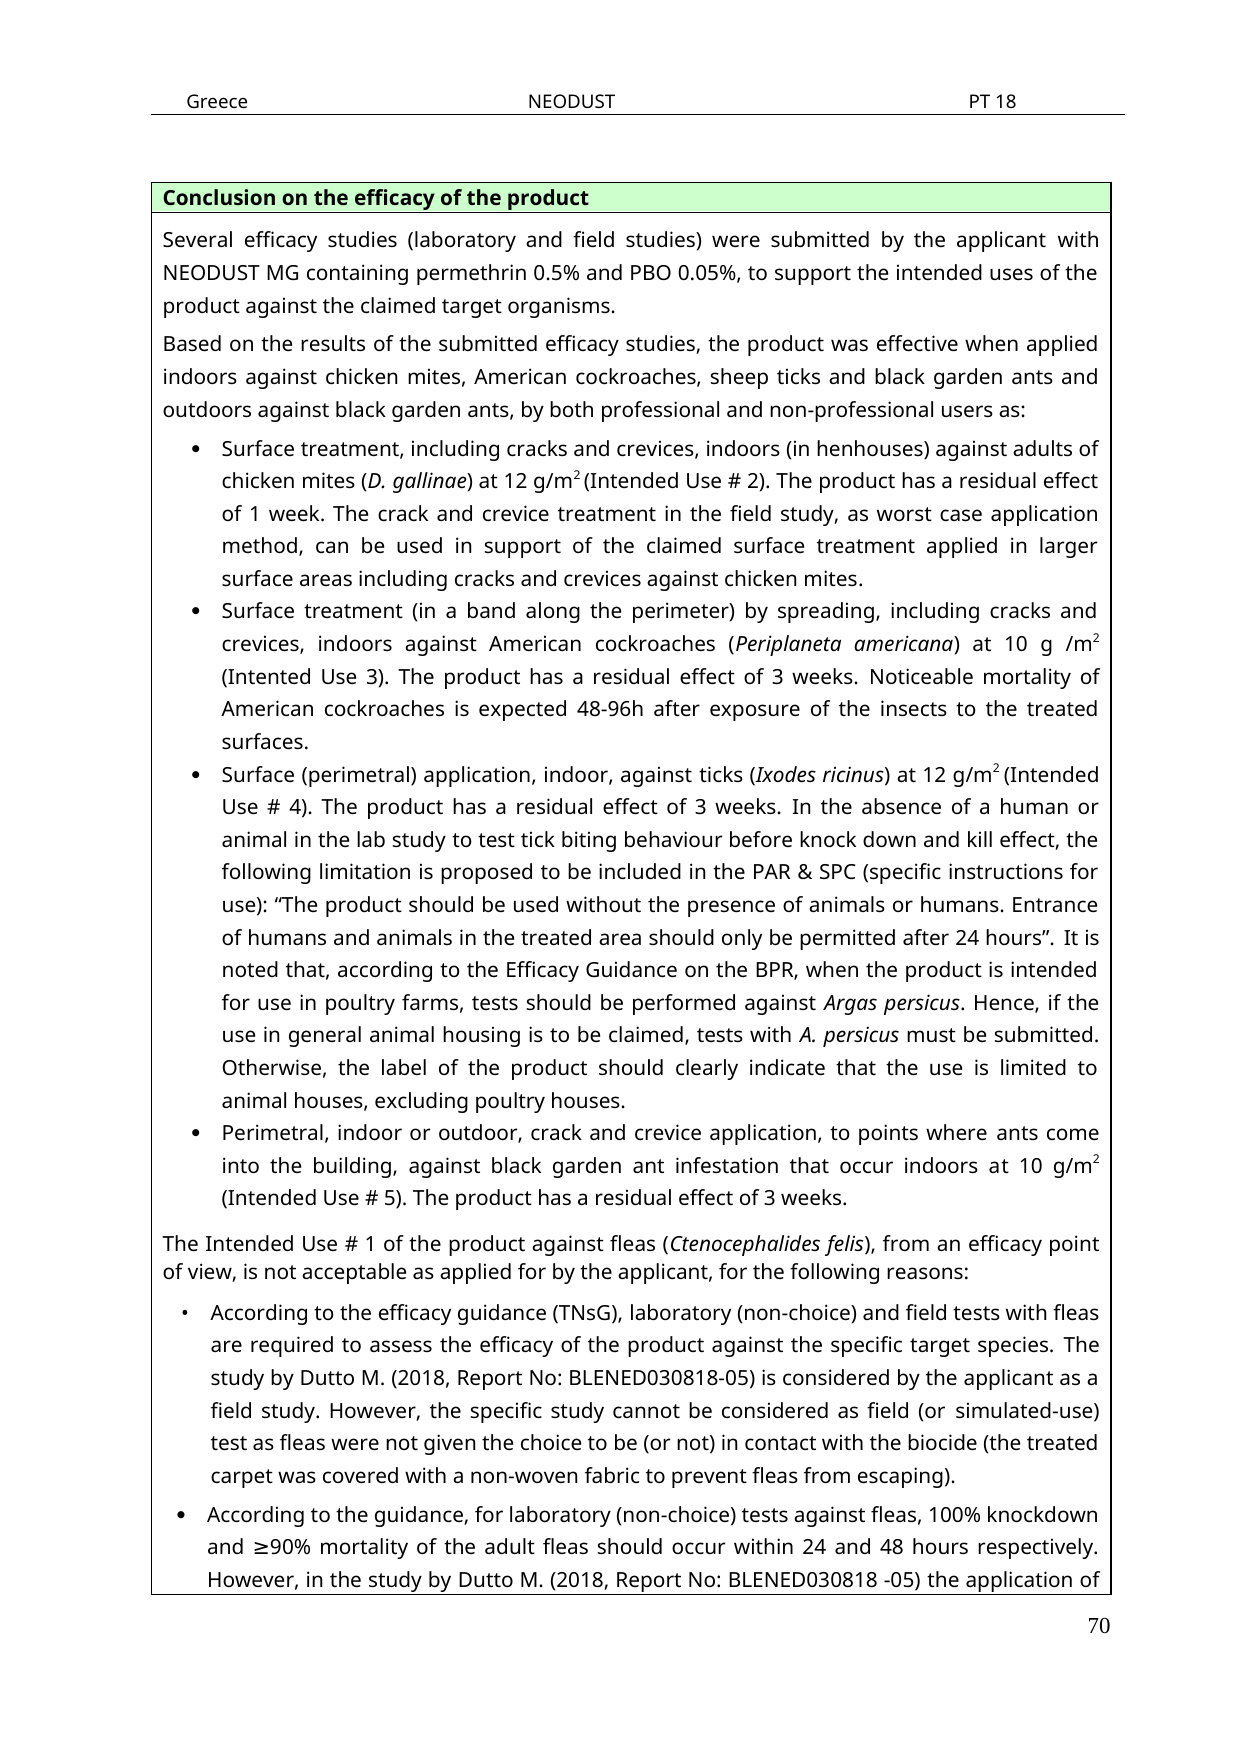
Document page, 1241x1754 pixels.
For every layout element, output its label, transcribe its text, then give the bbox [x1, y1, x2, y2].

table_header Conclusion on the efficacy of the product [152, 183, 1110, 211]
